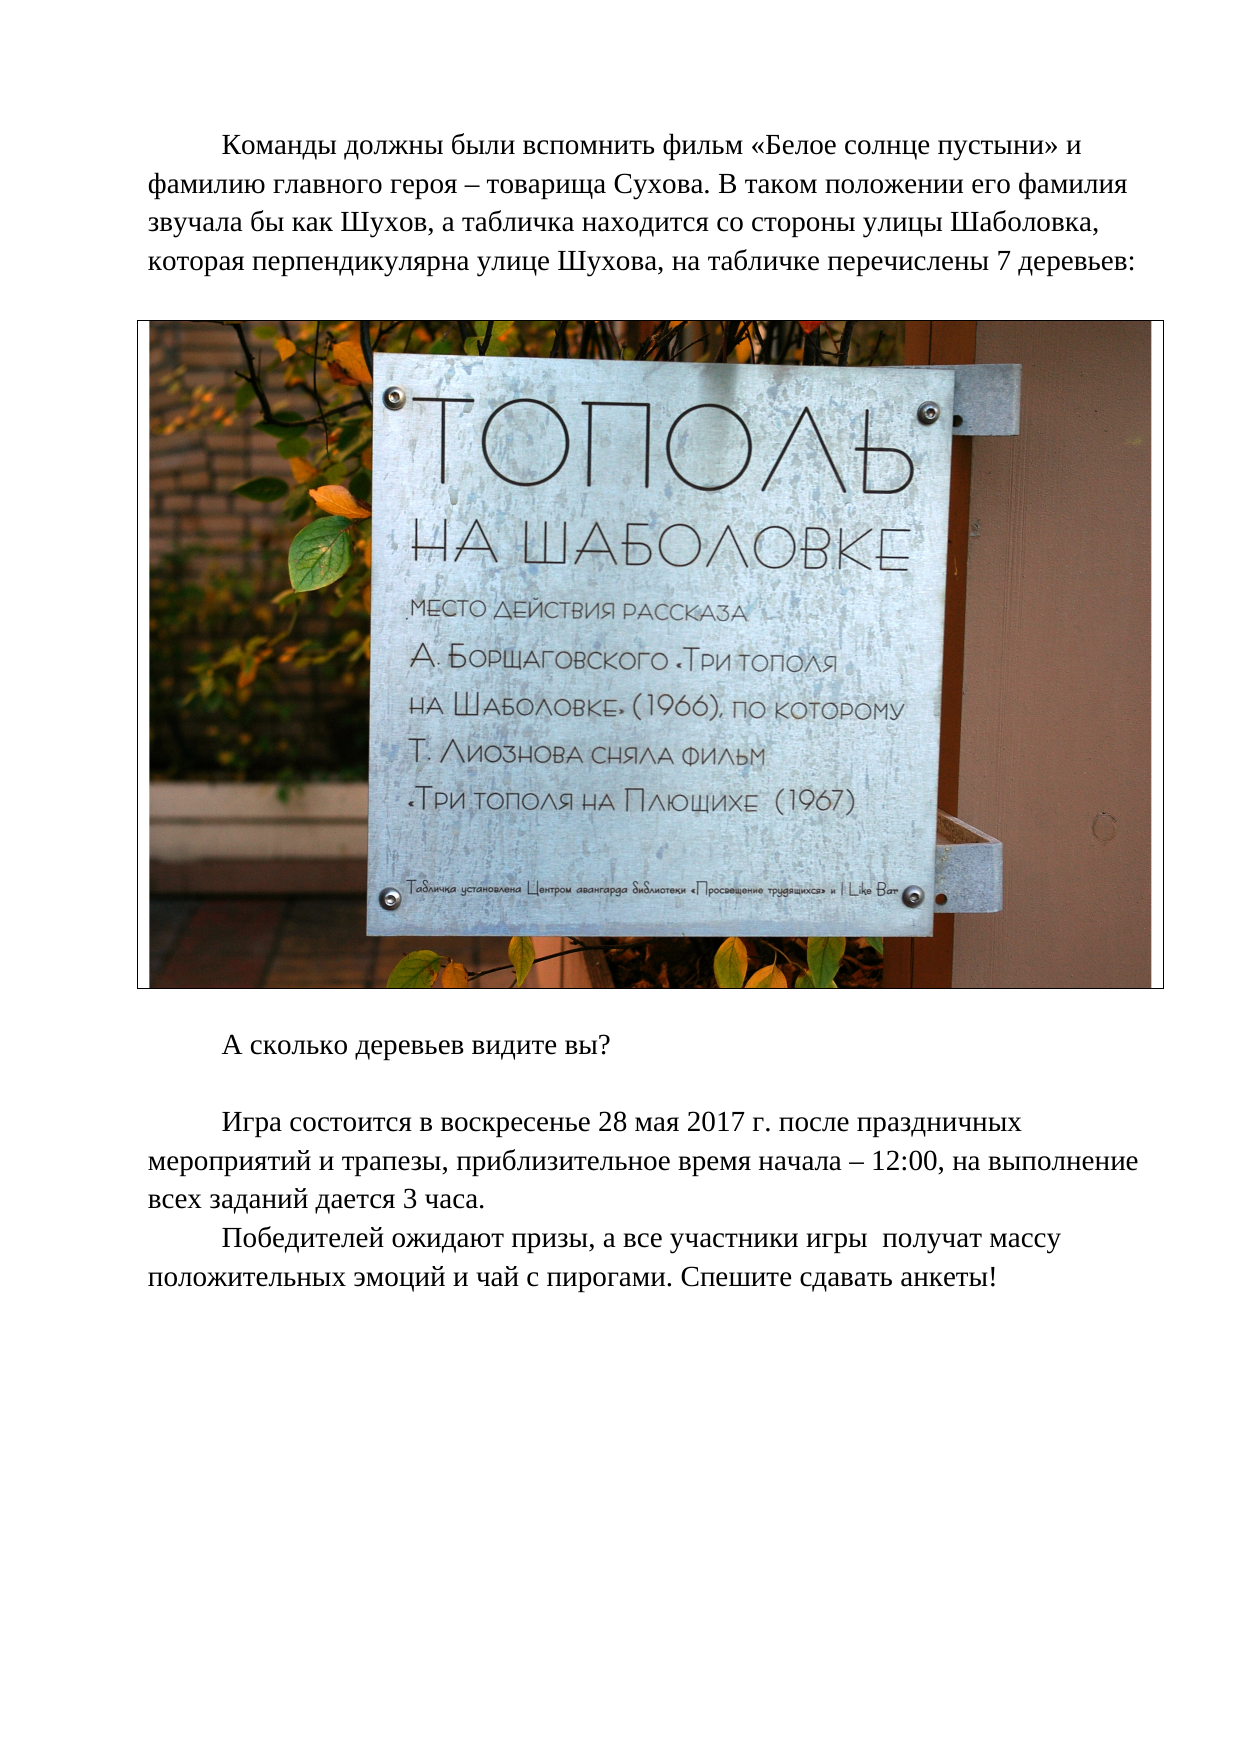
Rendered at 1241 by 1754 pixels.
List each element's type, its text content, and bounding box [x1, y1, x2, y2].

text Победителей ожидают призы, а все участники игры получат массу положительных эмоций и чай с пирогами. Спешите сдавать анкеты! [148, 1220, 1152, 1292]
table_header [1152, 321, 1163, 988]
text Команды должны были вспомнить фильм «Белое солнце пустыни» и фамилию главного героя – товарища Сухова. В таком положении его фамилия звучала бы как Шухов, а табличка находится со стороны улицы Шаболовка, которая перпендикулярна улице Шухова, на табличке перечислены 7 деревьев: [148, 127, 1152, 276]
table_header [138, 321, 149, 988]
picture [149, 321, 1152, 988]
text Игра состоится в воскресенье 28 мая 2017 г. после праздничных мероприятий и трапезы, приблизительное время начала – 12:00, на выполнение всех заданий дается 3 часа. [148, 1104, 1152, 1215]
text А сколько деревьев видите вы? [148, 1027, 1152, 1061]
